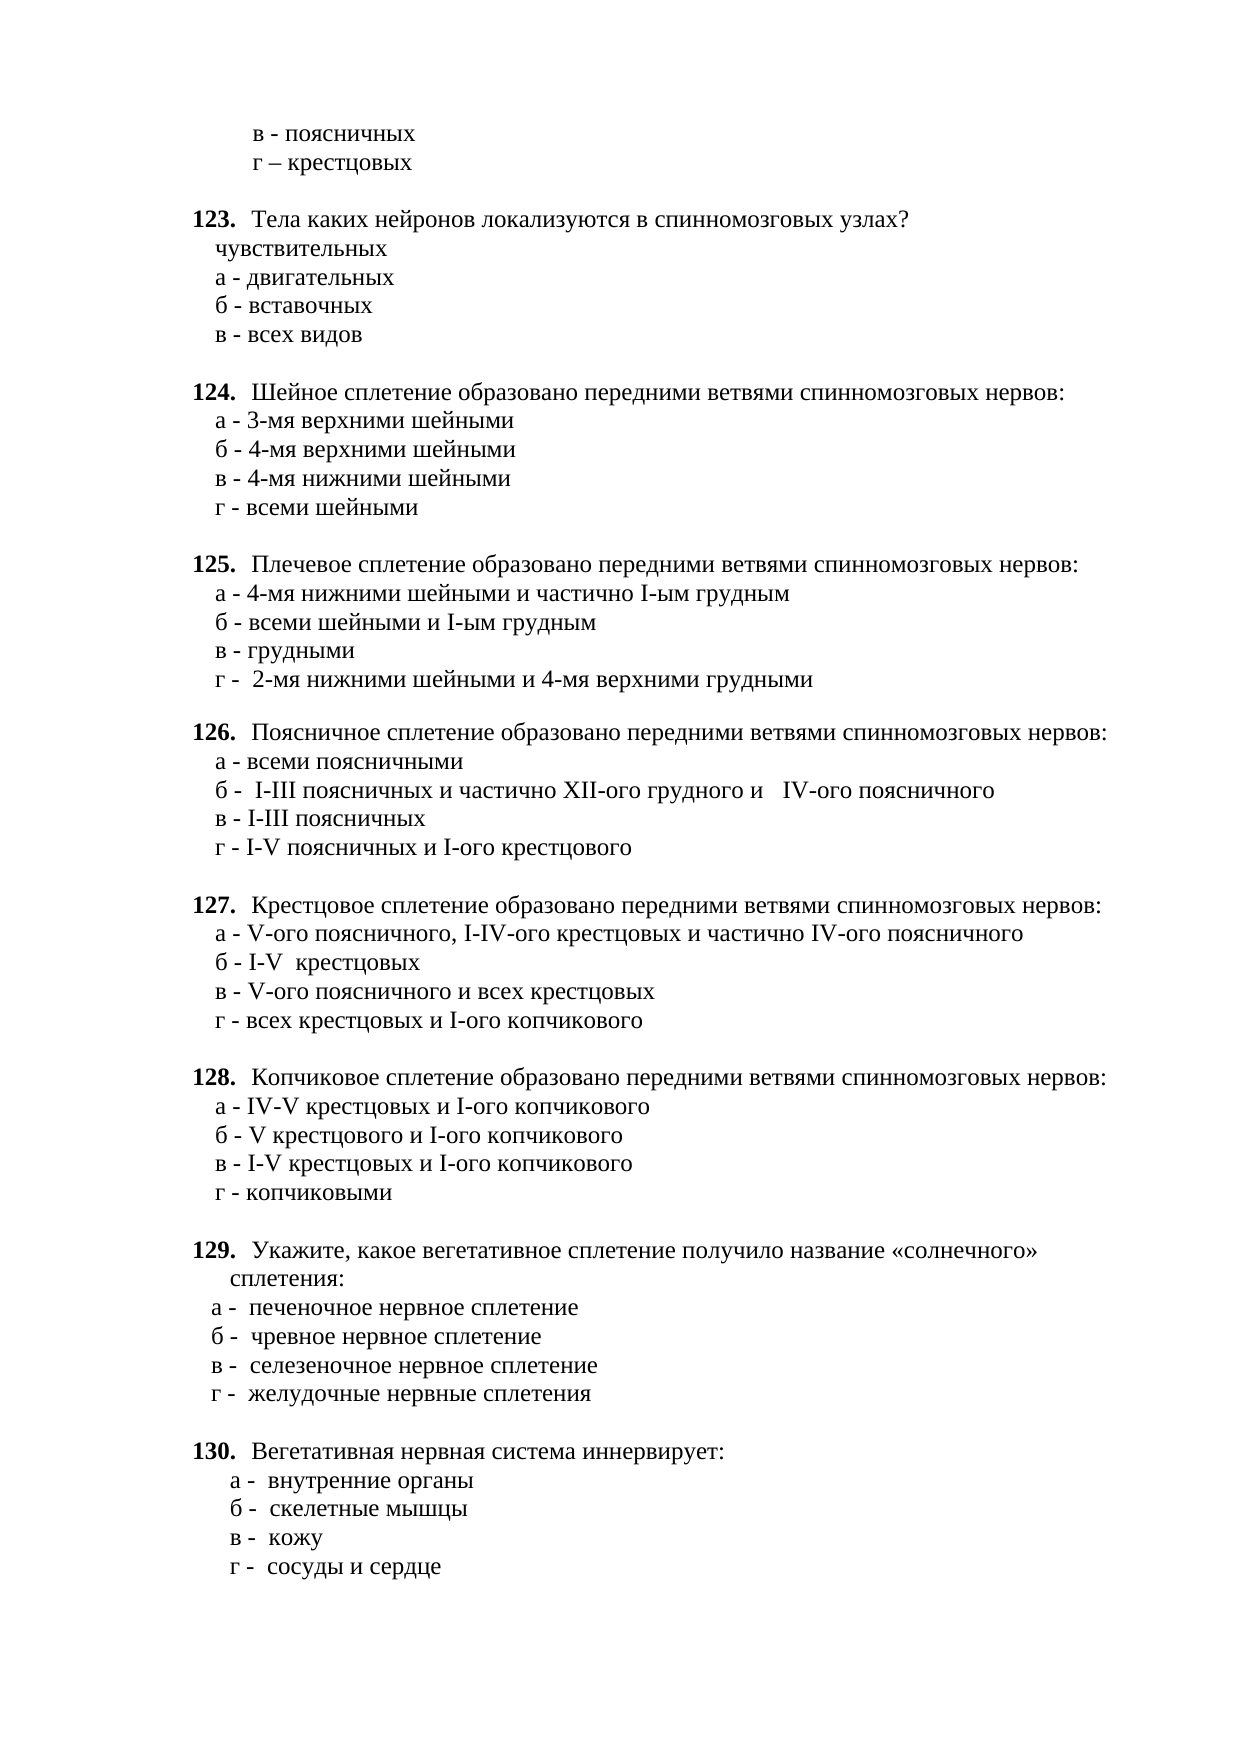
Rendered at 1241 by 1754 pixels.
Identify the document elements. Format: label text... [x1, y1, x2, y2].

list г - желудочные нервные сплетения [177, 1378, 1122, 1407]
list г - сосуды и сердце [177, 1551, 1122, 1580]
text г - копчиковыми [215, 1177, 1122, 1206]
subtitle Тела каких нейронов локализуются в спинномозговых узлах? [192, 204, 1122, 233]
text чувствительных [215, 233, 1122, 262]
subtitle Поясничное сплетение образовано передними ветвями спинномозговых нервов: [192, 717, 1122, 746]
text г - I-V поясничных и I-ого крестцового [215, 832, 1122, 861]
text б - V крестцового и I-ого копчикового [215, 1120, 1122, 1148]
text г - 2-мя нижними шейными и 4-мя верхними грудными [177, 664, 1122, 693]
list в - селезеночное нервное сплетение [177, 1350, 1122, 1378]
text в - всех видов [215, 319, 1122, 348]
text б - 4-мя верхними шейными [215, 434, 1122, 463]
subtitle Вегетативная нервная система иннервирует: [192, 1436, 1122, 1465]
text г - всех крестцовых и I-ого копчикового [215, 1005, 1122, 1033]
text в - грудными [215, 636, 1122, 664]
text в - поясничных [252, 118, 1122, 147]
list а - внутренние органы [229, 1465, 1122, 1493]
text б - всеми шейными и I-ым грудным [215, 607, 1122, 636]
text в - 4-мя нижними шейными [215, 463, 1122, 492]
list б - чревное нервное сплетение [177, 1321, 1122, 1350]
subtitle Укажите, какое вегетативное сплетение получило название «солнечного» сплетения: [192, 1235, 1122, 1292]
text б - I-V крестцовых [215, 947, 1122, 976]
text г – крестцовых [215, 147, 1122, 176]
subtitle Копчиковое сплетение образовано передними ветвями спинномозговых нервов: [192, 1062, 1122, 1091]
subtitle Крестцовое сплетение образовано передними ветвями спинномозговых нервов: [192, 890, 1122, 918]
list б - скелетные мышцы [177, 1493, 1122, 1522]
text а - всеми поясничными [215, 746, 1122, 775]
text а - IV-V крестцовых и I-ого копчикового [215, 1091, 1122, 1120]
text в - I-III поясничных [215, 803, 1122, 832]
list в - кожу [177, 1522, 1122, 1551]
subtitle Плечевое сплетение образовано передними ветвями спинномозговых нервов: [192, 549, 1122, 578]
text а - двигательных [215, 262, 1122, 291]
text а - 4-мя нижними шейными и частично I-ым грудным [215, 578, 1122, 607]
text б - I-III поясничных и частично XII-ого грудного и IV-ого поясничного [177, 775, 1122, 803]
text а - V-ого поясничного, I-IV-ого крестцовых и частично IV-ого поясничного [215, 918, 1122, 947]
text б - вставочных [215, 291, 1122, 319]
list а - печеночное нервное сплетение [177, 1292, 1122, 1321]
text в - V-ого поясничного и всех крестцовых [215, 976, 1122, 1005]
text а - 3-мя верхними шейными [215, 406, 1122, 434]
text г - всеми шейными [215, 492, 1122, 521]
text в - I-V крестцовых и I-ого копчикового [215, 1148, 1122, 1177]
subtitle Шейное сплетение образовано передними ветвями спинномозговых нервов: [192, 377, 1122, 406]
